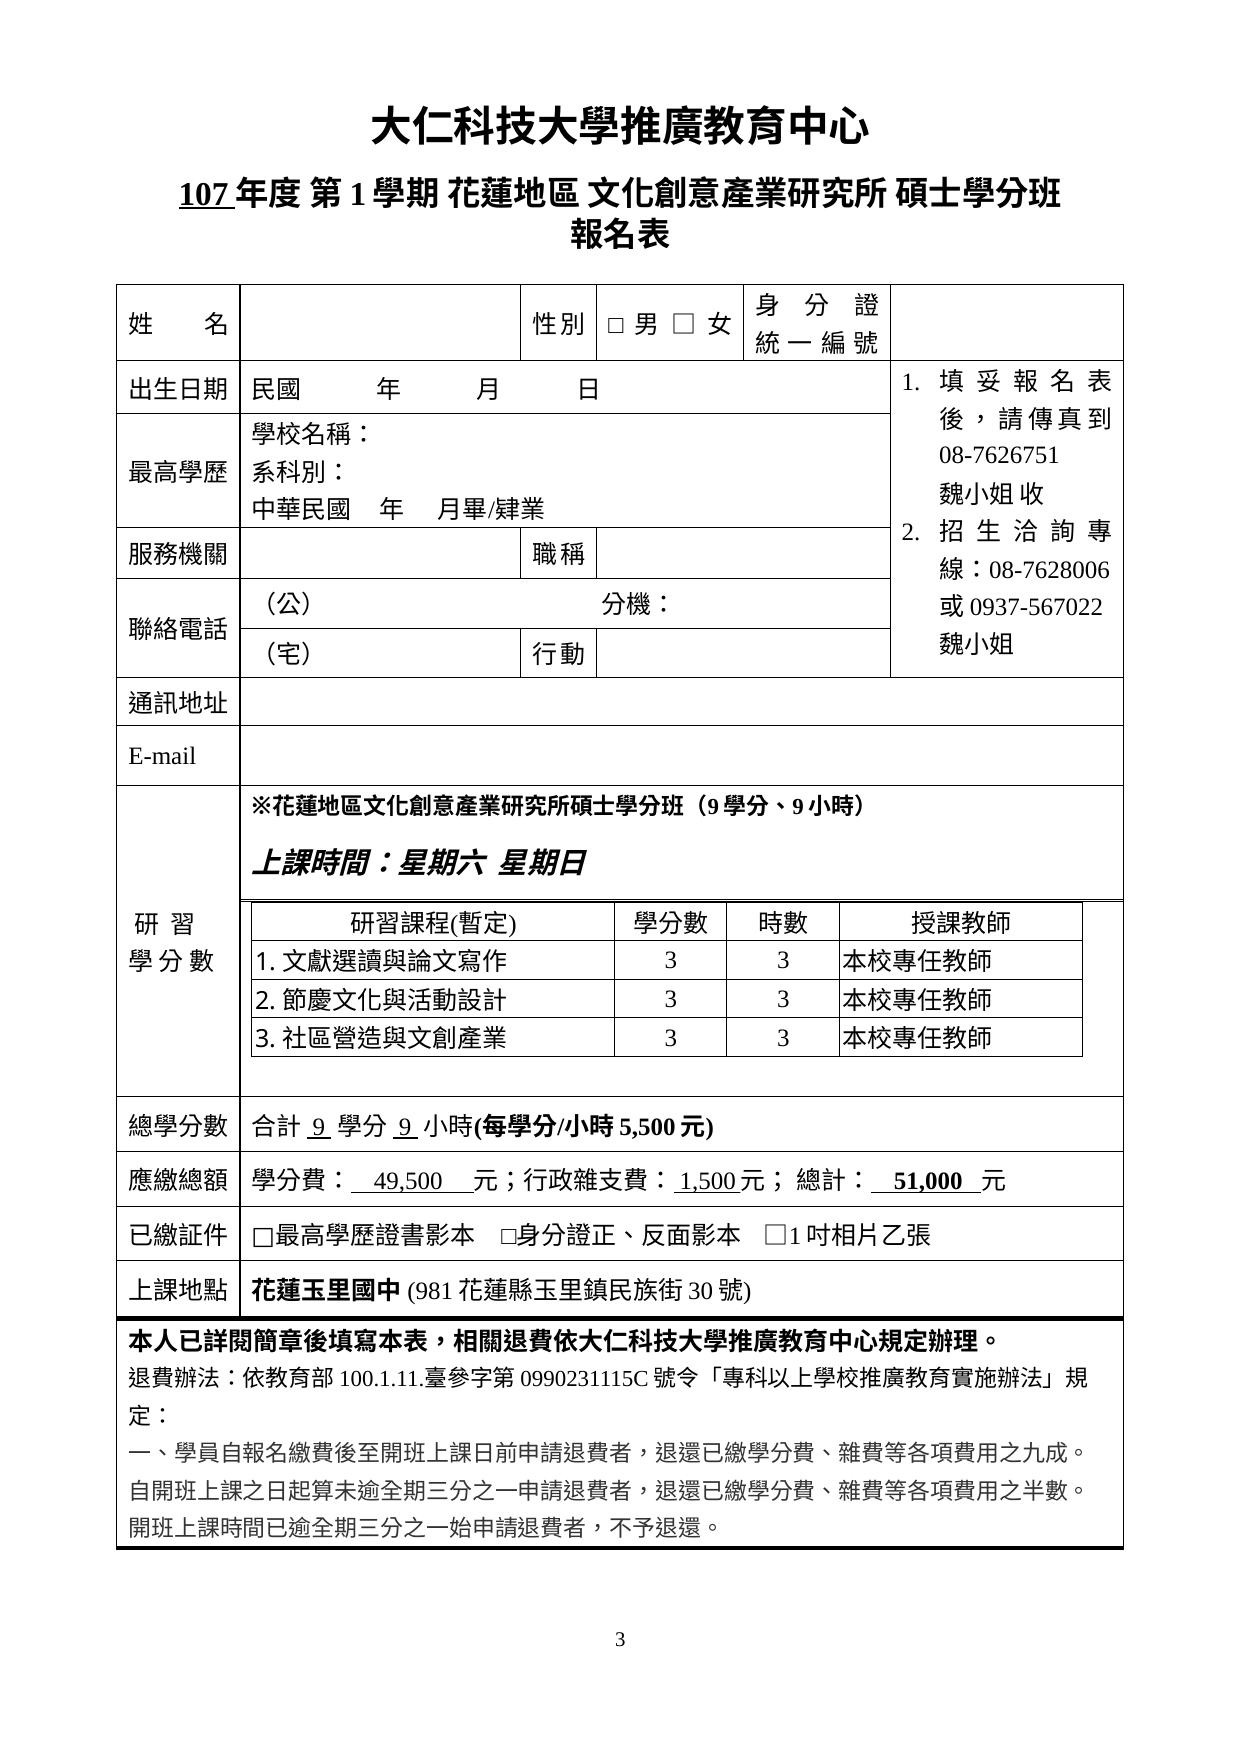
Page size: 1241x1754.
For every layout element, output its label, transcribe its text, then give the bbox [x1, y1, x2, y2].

table_cell （宅） [241, 629, 520, 677]
table_cell （公） 分機： [241, 579, 890, 627]
table_cell 聯絡電話 [117, 579, 239, 677]
table_cell 合計 9 學分 9 小時(每學分/小時5,500元) [241, 1097, 1123, 1151]
table_cell 學校名稱： 系科別： 中華民國 年 月畢/肄業 [241, 414, 890, 527]
table_cell [597, 629, 890, 677]
text 報名表 [89, 213, 1152, 255]
table_cell [241, 528, 520, 577]
table_cell 已繳証件 [117, 1207, 239, 1260]
table_cell [241, 726, 1123, 785]
table_cell 本人已詳閱簡章後填寫本表，相關退費依大仁科技大學推廣教育中心規定辦理。 退費辦法：依教育部100.1.11.臺參字第號令「專科以上學校推廣教育實施辦法」規定： 一、學員自報名繳費後至開班上課日前申請退費者，退還已繳學分費、雜費等各項費用之九成。自開班上課之日起算未逾全期三分之一申請退費者，退還已繳學分費、雜費等各項費用之半數。開班上課時間已逾全期三分之一始申請退費者，不予退還。 [117, 1321, 1123, 1546]
table_cell 最高學歷 [117, 414, 239, 527]
table_cell 出生日期 [117, 361, 239, 413]
table_header 身分證 統一編號 [744, 285, 890, 360]
table_cell E-mail [117, 726, 239, 785]
table_cell □最高學歷證書影本 □身分證正、反面影本 □1吋相片乙張 [241, 1207, 1123, 1260]
text 大仁科技大學推廣教育中心 [89, 93, 1152, 153]
table_cell 研 習 學 分 數 [117, 786, 239, 1096]
table_header [891, 285, 1123, 360]
table_cell 填妥報名表後，請傳真到08-7626751 魏小姐 收 招生洽詢專線：08-7628006 或 0937-567022 魏小姐 [891, 361, 1123, 677]
table_header □男□女 [597, 285, 743, 360]
table_cell [597, 528, 890, 577]
table_cell 花蓮玉里國中 (981花蓮縣玉里鎮民族街30號) [241, 1261, 1123, 1316]
table_cell 行動 [521, 629, 596, 677]
table_cell 總學分數 [117, 1097, 239, 1151]
text 107年度 第1學期 花蓮地區 文化創意產業研究所 碩士學分班 [89, 172, 1152, 213]
table_cell 應繳總額 [117, 1152, 239, 1206]
table_cell 服務機關 [117, 528, 239, 577]
table_cell 民國 年 月 日 [241, 361, 890, 413]
table_cell ※花蓮地區文化創意產業研究所碩士學分班（9學分、9小時） 上課時間：星期六 星期日 [241, 786, 1123, 898]
table_cell 通訊地址 [117, 678, 239, 725]
table_cell [241, 678, 1123, 725]
table_cell [241, 902, 1123, 1096]
table_cell 職稱 [521, 528, 596, 577]
table_header 性別 [521, 285, 596, 360]
table_header 姓名 [117, 285, 239, 360]
table_cell 學分費： 49,500 元；行政雜支費： 1,500元； 總計： 51,000 元 [241, 1152, 1123, 1206]
table_header [241, 285, 520, 360]
table_cell 上課地點 [117, 1261, 239, 1316]
